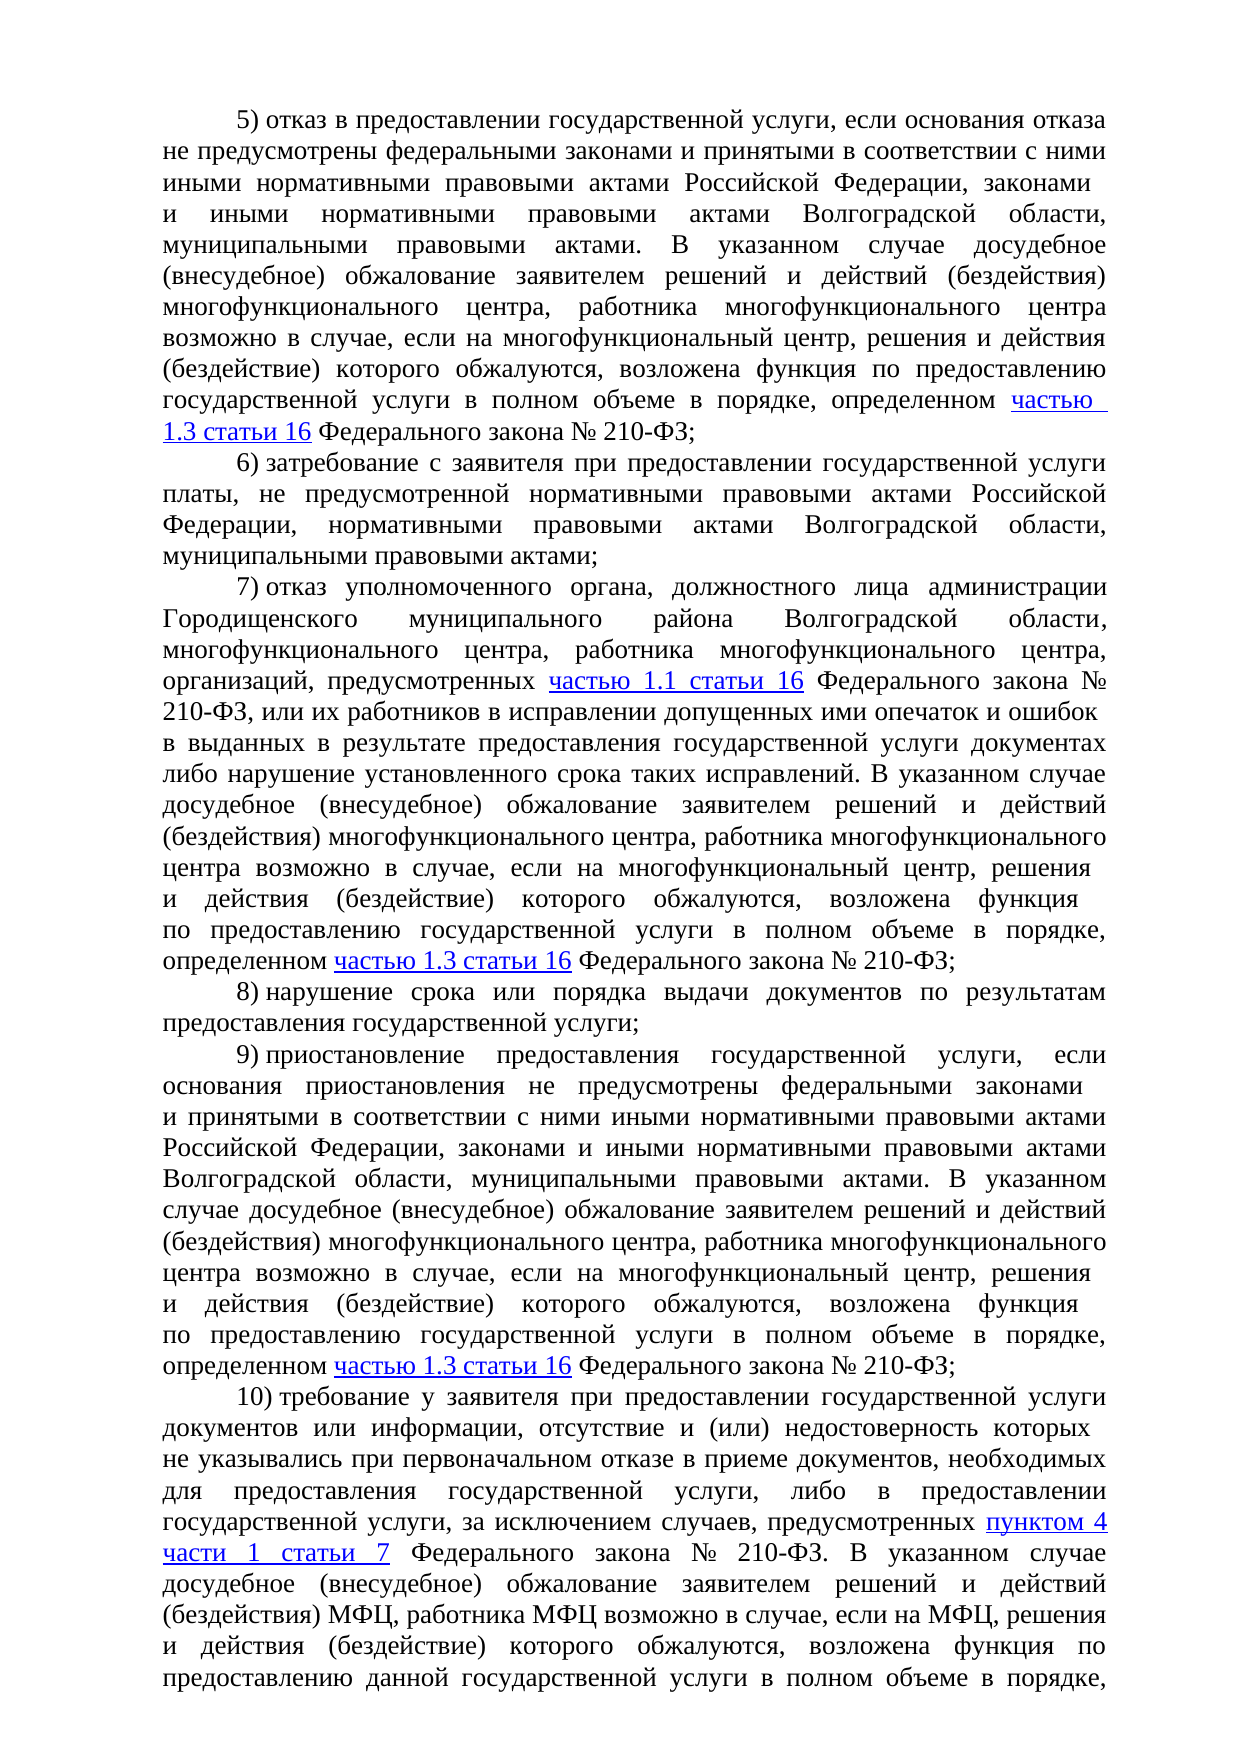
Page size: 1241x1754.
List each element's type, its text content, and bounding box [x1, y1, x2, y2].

text 7) отказ уполномоченного органа, должностного лица администрации Городищенского муниципального района Волгоградской области, многофункционального центра, работника многофункционального центра, организаций, предусмотренных частью 1.1 статьи 16 Федерального закона № 210-ФЗ, или их работников в исправлении допущенных ими опечаток и ошибок в выданных в результате предоставления государственной услуги документах либо нарушение установленного срока таких исправлений. В указанном случае досудебное (внесудебное) обжалование заявителем решений и действий (бездействия) многофункционального центра, работника многофункционального центра возможно в случае, если на многофункциональный центр, решения и действия (бездействие) которого обжалуются, возложена функция по предоставлению государственной услуги в полном объеме в порядке, определенном частью 1.3 статьи 16 Федерального закона № 210-ФЗ; [162, 571, 1107, 975]
text 9) приостановление предоставления государственной услуги, если основания приостановления не предусмотрены федеральными законами и принятыми в соответствии с ними иными нормативными правовыми актами Российской Федерации, законами и иными нормативными правовыми актами Волгоградской области, муниципальными правовыми актами. В указанном случае досудебное (внесудебное) обжалование заявителем решений и действий (бездействия) многофункционального центра, работника многофункционального центра возможно в случае, если на многофункциональный центр, решения и действия (бездействие) которого обжалуются, возложена функция по предоставлению государственной услуги в полном объеме в порядке, определенном частью 1.3 статьи 16 Федерального закона № 210-ФЗ; [162, 1038, 1107, 1380]
text 8) нарушение срока или порядка выдачи документов по результатам предоставления государственной услуги; [162, 975, 1107, 1038]
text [162, 1380, 1107, 1692]
text 6) затребование с заявителя при предоставлении государственной услуги платы, не предусмотренной нормативными правовыми актами Российской Федерации, нормативными правовыми актами Волгоградской области, муниципальными правовыми актами; [162, 446, 1107, 571]
text 5) отказ в предоставлении государственной услуги, если основания отказа не предусмотрены федеральными законами и принятыми в соответствии с ними иными нормативными правовыми актами Российской Федерации, законами и иными нормативными правовыми актами Волгоградской области, муниципальными правовыми актами. В указанном случае досудебное (внесудебное) обжалование заявителем решений и действий (бездействия) многофункционального центра, работника многофункционального центра возможно в случае, если на многофункциональный центр, решения и действия (бездействие) которого обжалуются, возложена функция по предоставлению государственной услуги в полном объеме в порядке, определенном частью 1.3 статьи 16 Федерального закона № 210-ФЗ; [162, 103, 1107, 446]
